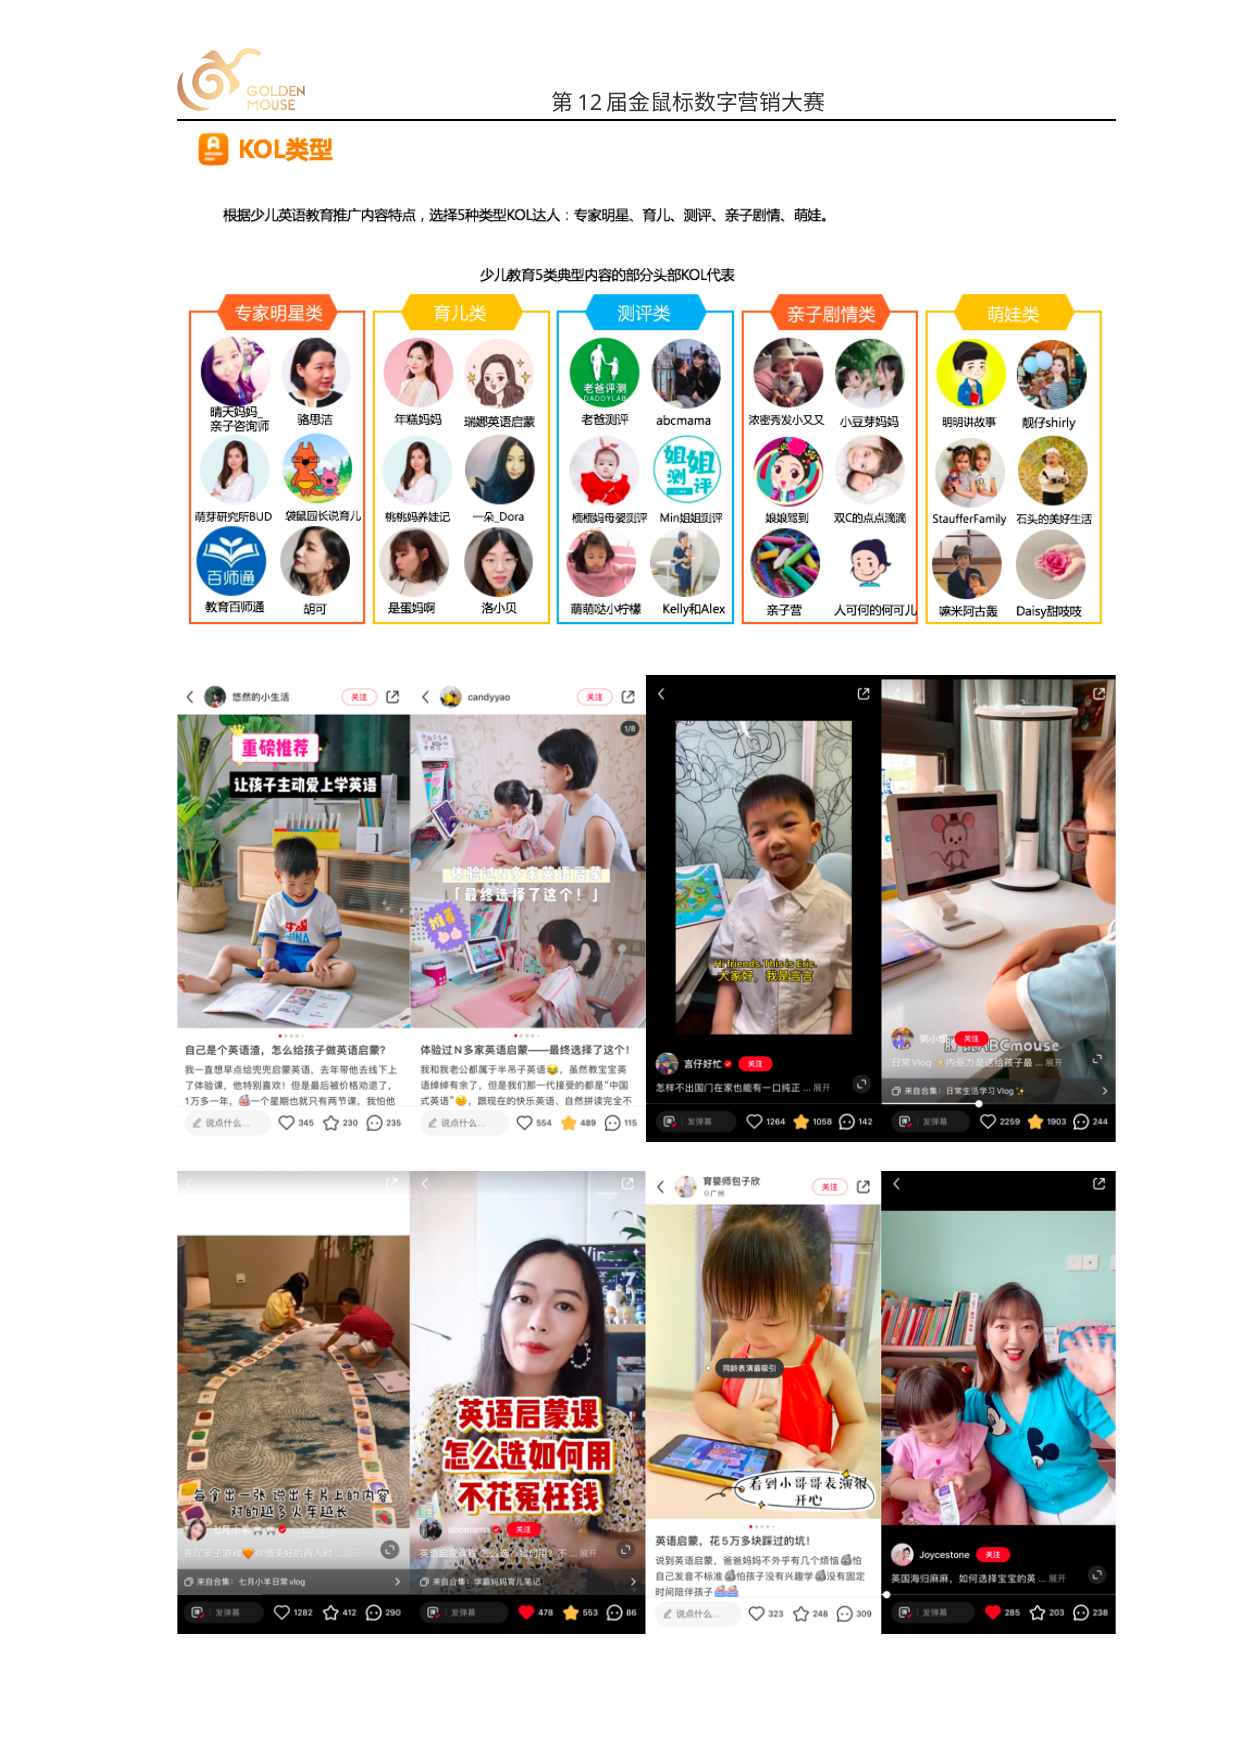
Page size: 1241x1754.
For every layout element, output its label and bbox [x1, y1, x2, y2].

picture [177, 675, 1116, 1142]
picture [177, 48, 305, 111]
picture [177, 121, 1116, 646]
picture [177, 1171, 1116, 1634]
